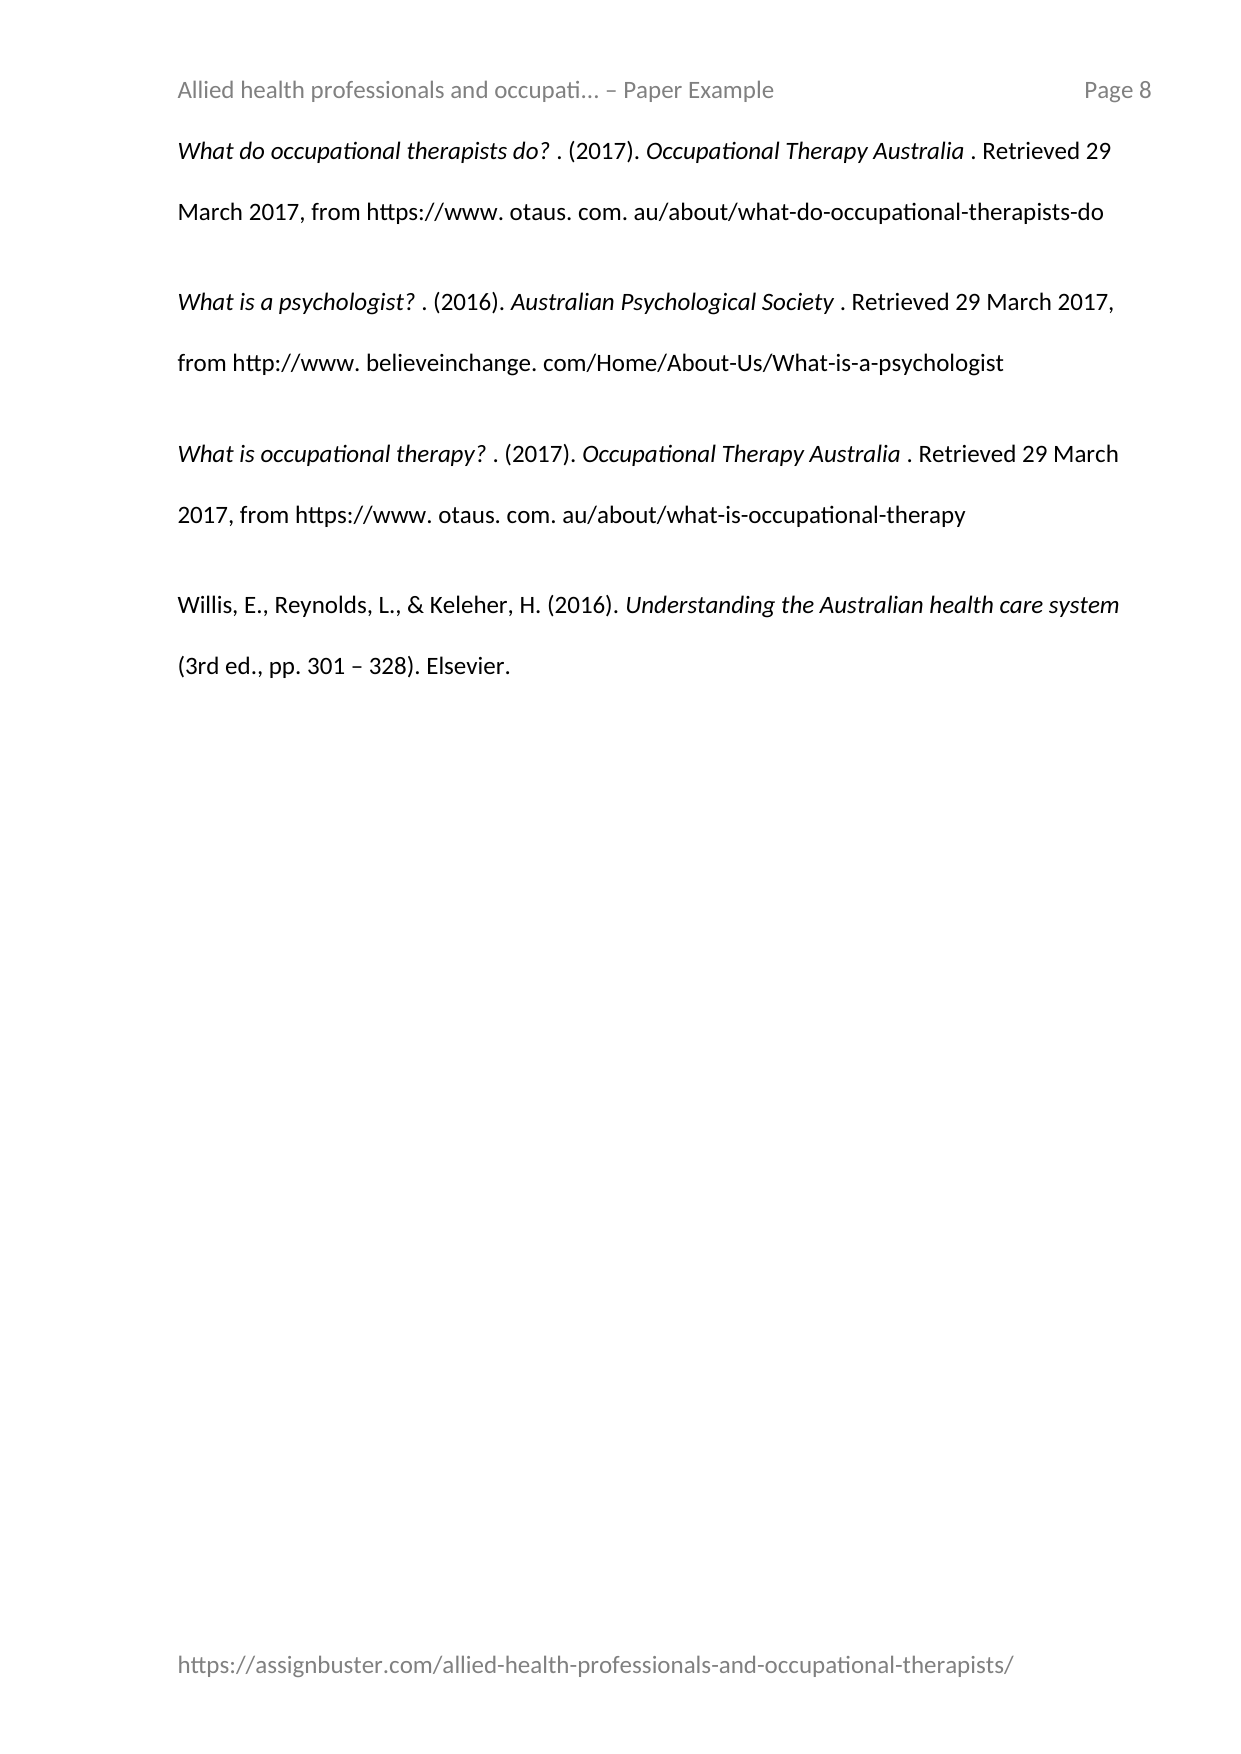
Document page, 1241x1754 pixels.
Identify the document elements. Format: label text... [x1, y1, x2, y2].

text Willis, E., Reynolds, L., & Keleher, H. (2016). Understanding the Australian health care system (3rd ed., pp. 301 – 328). Elsevier. [177, 589, 1152, 681]
text What is a psychologist? . (2016). Australian Psychological Society . Retrieved 29 March 2017, from http://www. believeinchange. com/Home/About-Us/What-is-a-psychologist [177, 286, 1152, 378]
text What do occupational therapists do? . (2017). Occupational Therapy Australia . Retrieved 29 March 2017, from https://www. otaus. com. au/about/what-do-occupational-therapists-do [177, 135, 1152, 226]
text What is occupational therapy? . (2017). Occupational Therapy Australia . Retrieved 29 March 2017, from https://www. otaus. com. au/about/what-is-occupational-therapy [177, 438, 1152, 529]
